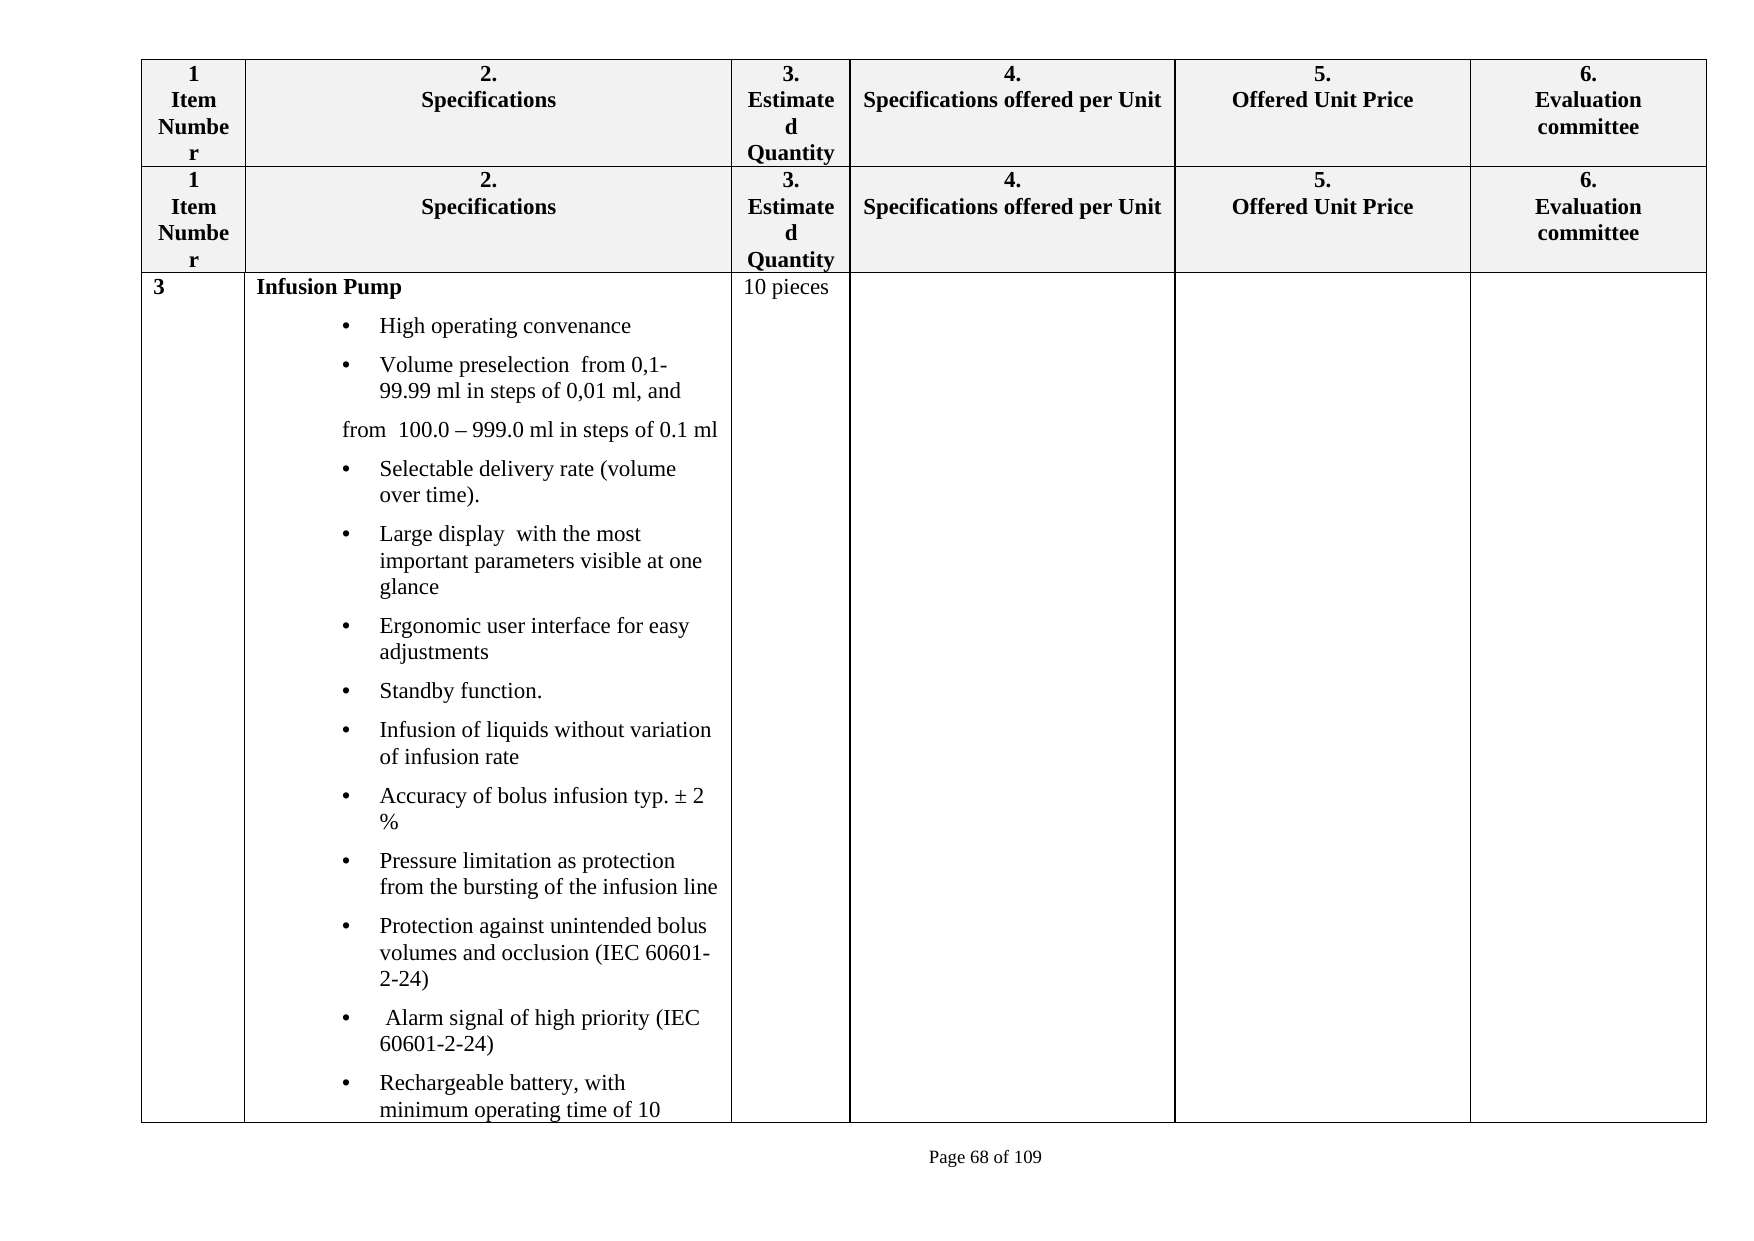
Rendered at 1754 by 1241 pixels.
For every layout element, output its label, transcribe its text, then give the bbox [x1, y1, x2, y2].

table_cell [1176, 273, 1470, 1122]
table_cell 1 Item Number [142, 167, 245, 272]
table_header 1 Item Number [142, 60, 245, 166]
table_cell 6. Evaluation committee [1471, 167, 1706, 272]
table_header 2. Specifications [246, 60, 731, 166]
table_header 3. Estimated Quantity [732, 60, 849, 166]
table_header 4. Specifications offered per Unit [851, 60, 1174, 166]
table_cell 3. Estimated Quantity [732, 167, 849, 272]
table_header 5. Offered Unit Price [1176, 60, 1470, 166]
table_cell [245, 273, 731, 1122]
table_cell [1471, 273, 1706, 1122]
table_cell 10 pieces [732, 273, 849, 1122]
table_cell [851, 273, 1174, 1122]
table_cell 2. Specifications [246, 167, 731, 272]
table_header 6. Evaluation committee [1471, 60, 1706, 166]
table_cell 4. Specifications offered per Unit [851, 167, 1174, 272]
table_cell 3 [142, 273, 244, 1122]
table_cell 5. Offered Unit Price [1176, 167, 1470, 272]
